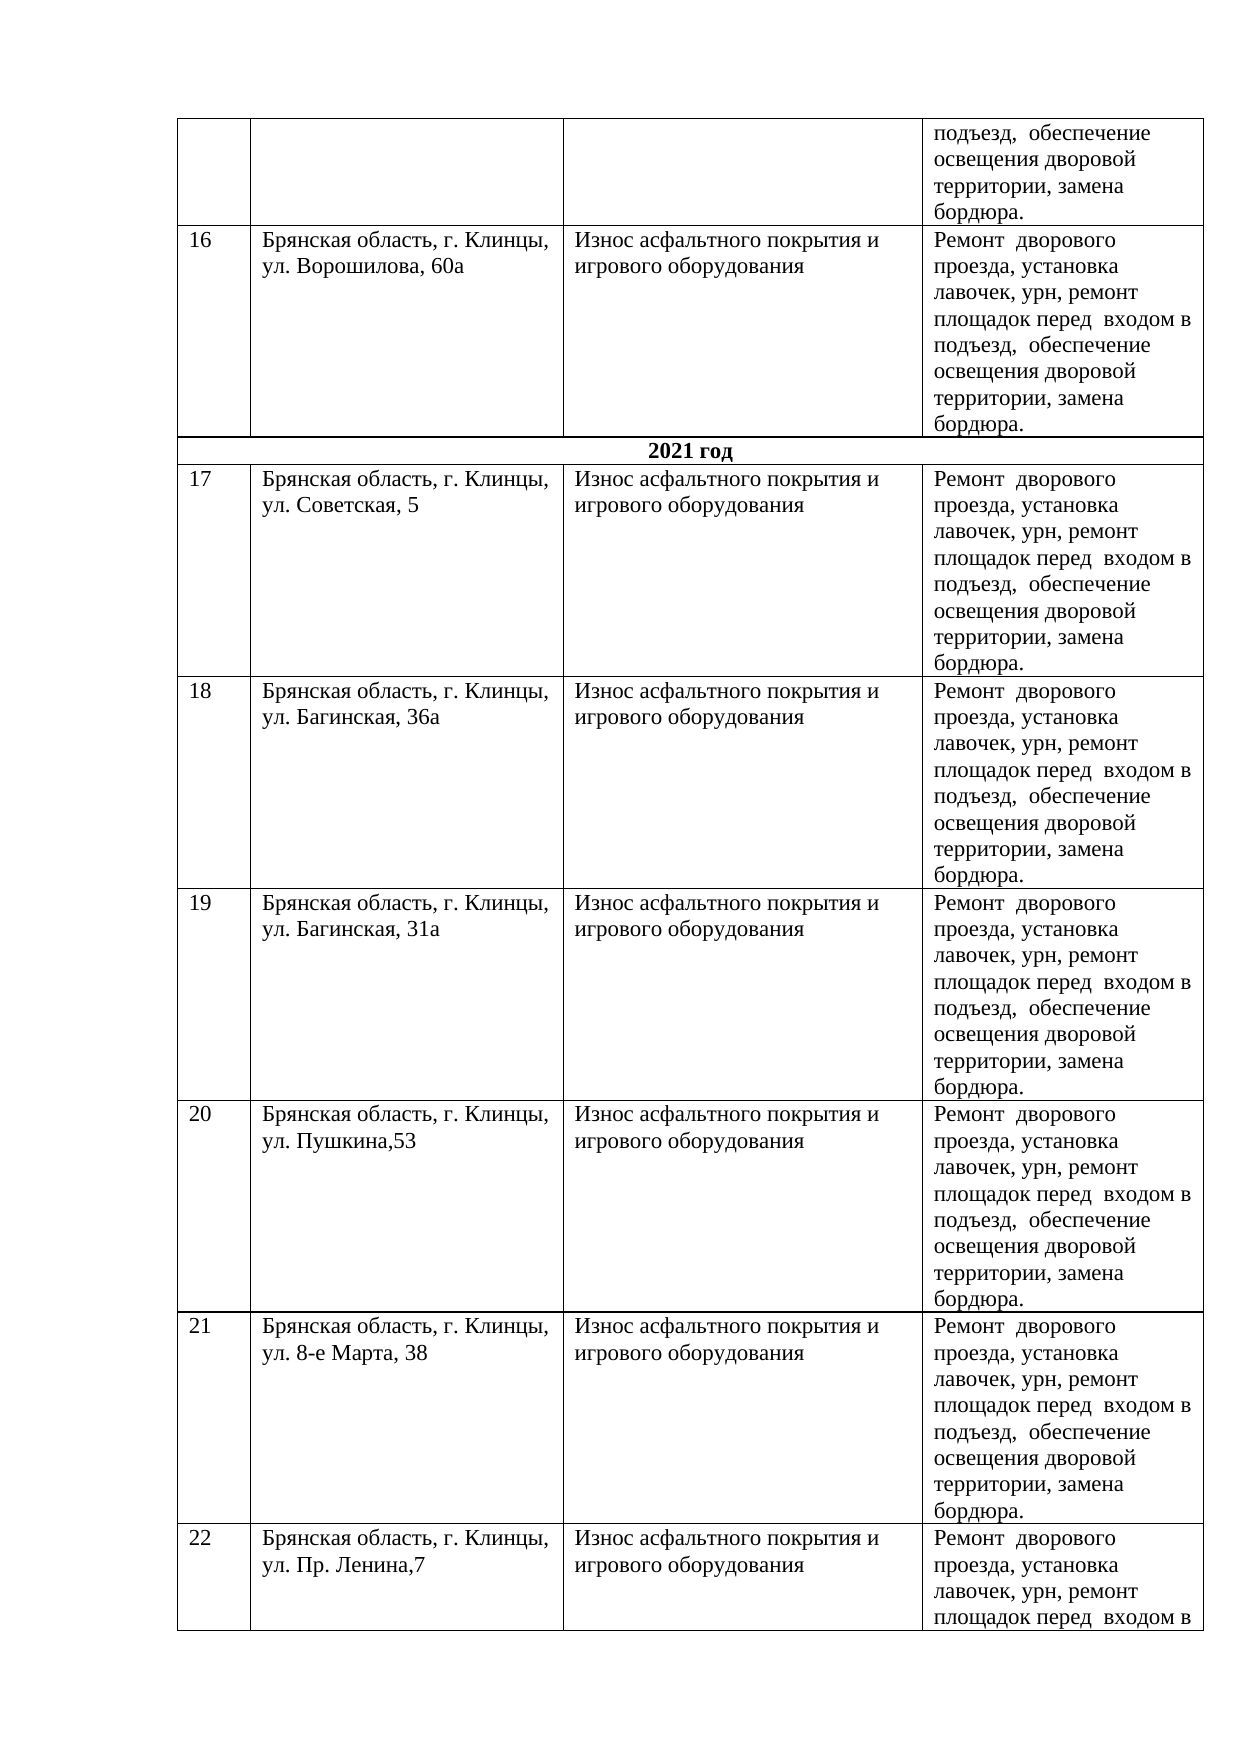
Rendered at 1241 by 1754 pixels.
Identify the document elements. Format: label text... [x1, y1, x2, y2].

table_cell 15 [178, 119, 250, 224]
table_cell Износ асфальтного покрытия и игрового оборудования [564, 1101, 922, 1311]
table_cell 22 [178, 1524, 250, 1630]
table_cell 18 [178, 677, 250, 888]
table_cell Брянская область, г. Клинцы, ул. Багинская, 36а [251, 677, 563, 888]
table_cell Брянская область, г. Клинцы, ул. 8-е Марта, 38 [251, 1313, 563, 1523]
table_cell 2021 год [178, 438, 1203, 464]
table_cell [564, 1524, 922, 1630]
table_cell Брянская область, г. Клинцы, ул. Пушкина,53 [251, 1101, 563, 1311]
table_cell 16 [178, 226, 250, 436]
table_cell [923, 119, 1203, 224]
table_cell Износ асфальтного покрытия и игрового оборудования [564, 677, 922, 888]
table_cell Износ асфальтного покрытия и игрового оборудования [564, 889, 922, 1099]
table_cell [923, 1524, 1203, 1630]
table_cell 21 [178, 1313, 250, 1523]
table_cell 19 [178, 889, 250, 1099]
table_cell Брянская область, г. Клинцы, ул. Ворошилова, 60а [251, 226, 563, 436]
table_cell Брянская область, г. Клинцы, ул. Советская, 5 [251, 465, 563, 676]
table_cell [251, 1524, 563, 1630]
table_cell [251, 119, 563, 224]
table_cell 17 [178, 465, 250, 676]
table_cell Брянская область, г. Клинцы, ул. Багинская, 31а [251, 889, 563, 1099]
table_cell Износ асфальтного покрытия и игрового оборудования [564, 226, 922, 436]
table_cell Износ асфальтного покрытия и игрового оборудования [564, 465, 922, 676]
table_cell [564, 119, 922, 224]
table_cell 20 [178, 1101, 250, 1311]
table_cell Износ асфальтного покрытия и игрового оборудования [564, 1313, 922, 1523]
